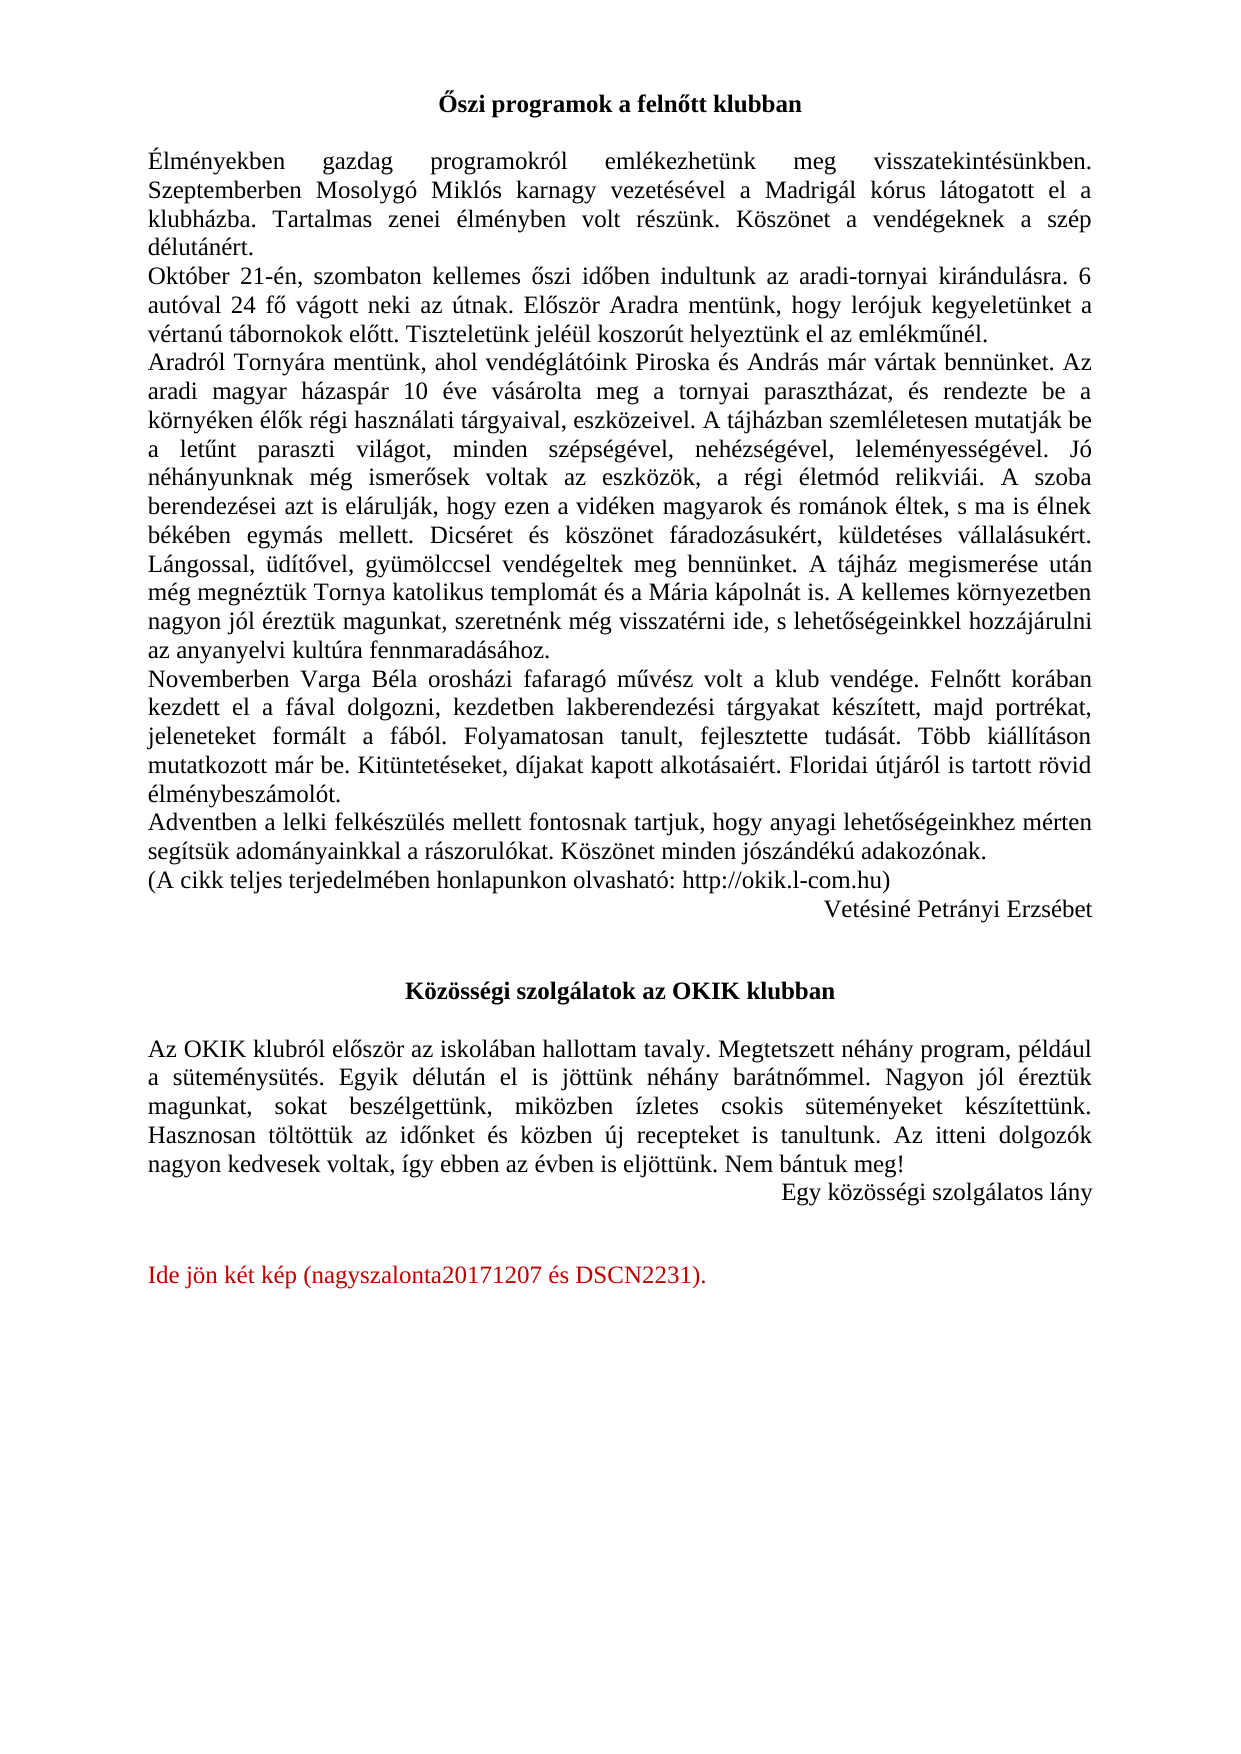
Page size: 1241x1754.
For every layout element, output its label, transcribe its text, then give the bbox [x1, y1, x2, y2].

text Közösségi szolgálatok az OKIK klubban [148, 976, 1093, 1005]
text Adventben a lelki felkészülés mellett fontosnak tartjuk, hogy anyagi lehetőségeinkhez mérten segítsük adományainkkal a rászorulókat. Köszönet minden jószándékú adakozónak. [148, 807, 1093, 865]
text Őszi programok a felnőtt klubban [148, 89, 1093, 117]
text Egy közösségi szolgálatos lány [148, 1177, 1093, 1206]
text Élményekben gazdag programokról emlékezhetünk meg visszatekintésünkben. Szeptemberben Mosolygó Miklós karnagy vezetésével a Madrigál kórus látogatott el a klubházba. Tartalmas zenei élményben volt részünk. Köszönet a vendégeknek a szép délutánért. [148, 146, 1093, 261]
text Október 21-én, szombaton kellemes őszi időben indultunk az aradi-tornyai kirándulásra. 6 autóval 24 fő vágott neki az útnak. Először Aradra mentünk, hogy lerójuk kegyeletünket a vértanú tábornokok előtt. Tiszteletünk jeléül koszorút helyeztünk el az emlékműnél. [148, 261, 1093, 347]
text Novemberben Varga Béla orosházi fafaragó művész volt a klub vendége. Felnőtt korában kezdett el a fával dolgozni, kezdetben lakberendezési tárgyakat készített, majd portrékat, jeleneteket formált a fából. Folyamatosan tanult, fejlesztette tudását. Több kiállításon mutatkozott már be. Kitüntetéseket, díjakat kapott alkotásaiért. Floridai útjáról is tartott rövid élménybeszámolót. [148, 664, 1093, 807]
text Az OKIK klubról először az iskolában hallottam tavaly. Megtetszett néhány program, például a süteménysütés. Egyik délután el is jöttünk néhány barátnőmmel. Nagyon jól éreztük magunkat, sokat beszélgettünk, miközben ízletes csokis süteményeket készítettünk. Hasznosan töltöttük az időnket és közben új recepteket is tanultunk. Az itteni dolgozók nagyon kedvesek voltak, így ebben az évben is eljöttünk. Nem bántuk meg! [148, 1034, 1093, 1177]
text Vetésiné Petrányi Erzsébet [148, 894, 1093, 922]
text Ide jön két kép (nagyszalonta20171207 és DSCN2231). [148, 1260, 1093, 1289]
text Aradról Tornyára mentünk, ahol vendéglátóink Piroska és András már vártak bennünket. Az aradi magyar házaspár 10 éve vásárolta meg a tornyai parasztházat, és rendezte be a környéken élők régi használati tárgyaival, eszközeivel. A tájházban szemléletesen mutatják be a letűnt paraszti világot, minden szépségével, nehézségével, leleményességével. Jó néhányunknak még ismerősek voltak az eszközök, a régi életmód relikviái. A szoba berendezései azt is elárulják, hogy ezen a vidéken magyarok és románok éltek, s ma is élnek békében egymás mellett. Dicséret és köszönet fáradozásukért, küldetéses vállalásukért. Lángossal, üdítővel, gyümölccsel vendégeltek meg bennünket. A tájház megismerése után még megnéztük Tornya katolikus templomát és a Mária kápolnát is. A kellemes környezetben nagyon jól éreztük magunkat, szeretnénk még visszatérni ide, s lehetőségeinkkel hozzájárulni az anyanyelvi kultúra fennmaradásához. [148, 347, 1093, 664]
text (A cikk teljes terjedelmében honlapunkon olvasható: http://okik.l-com.hu) [148, 865, 1093, 894]
